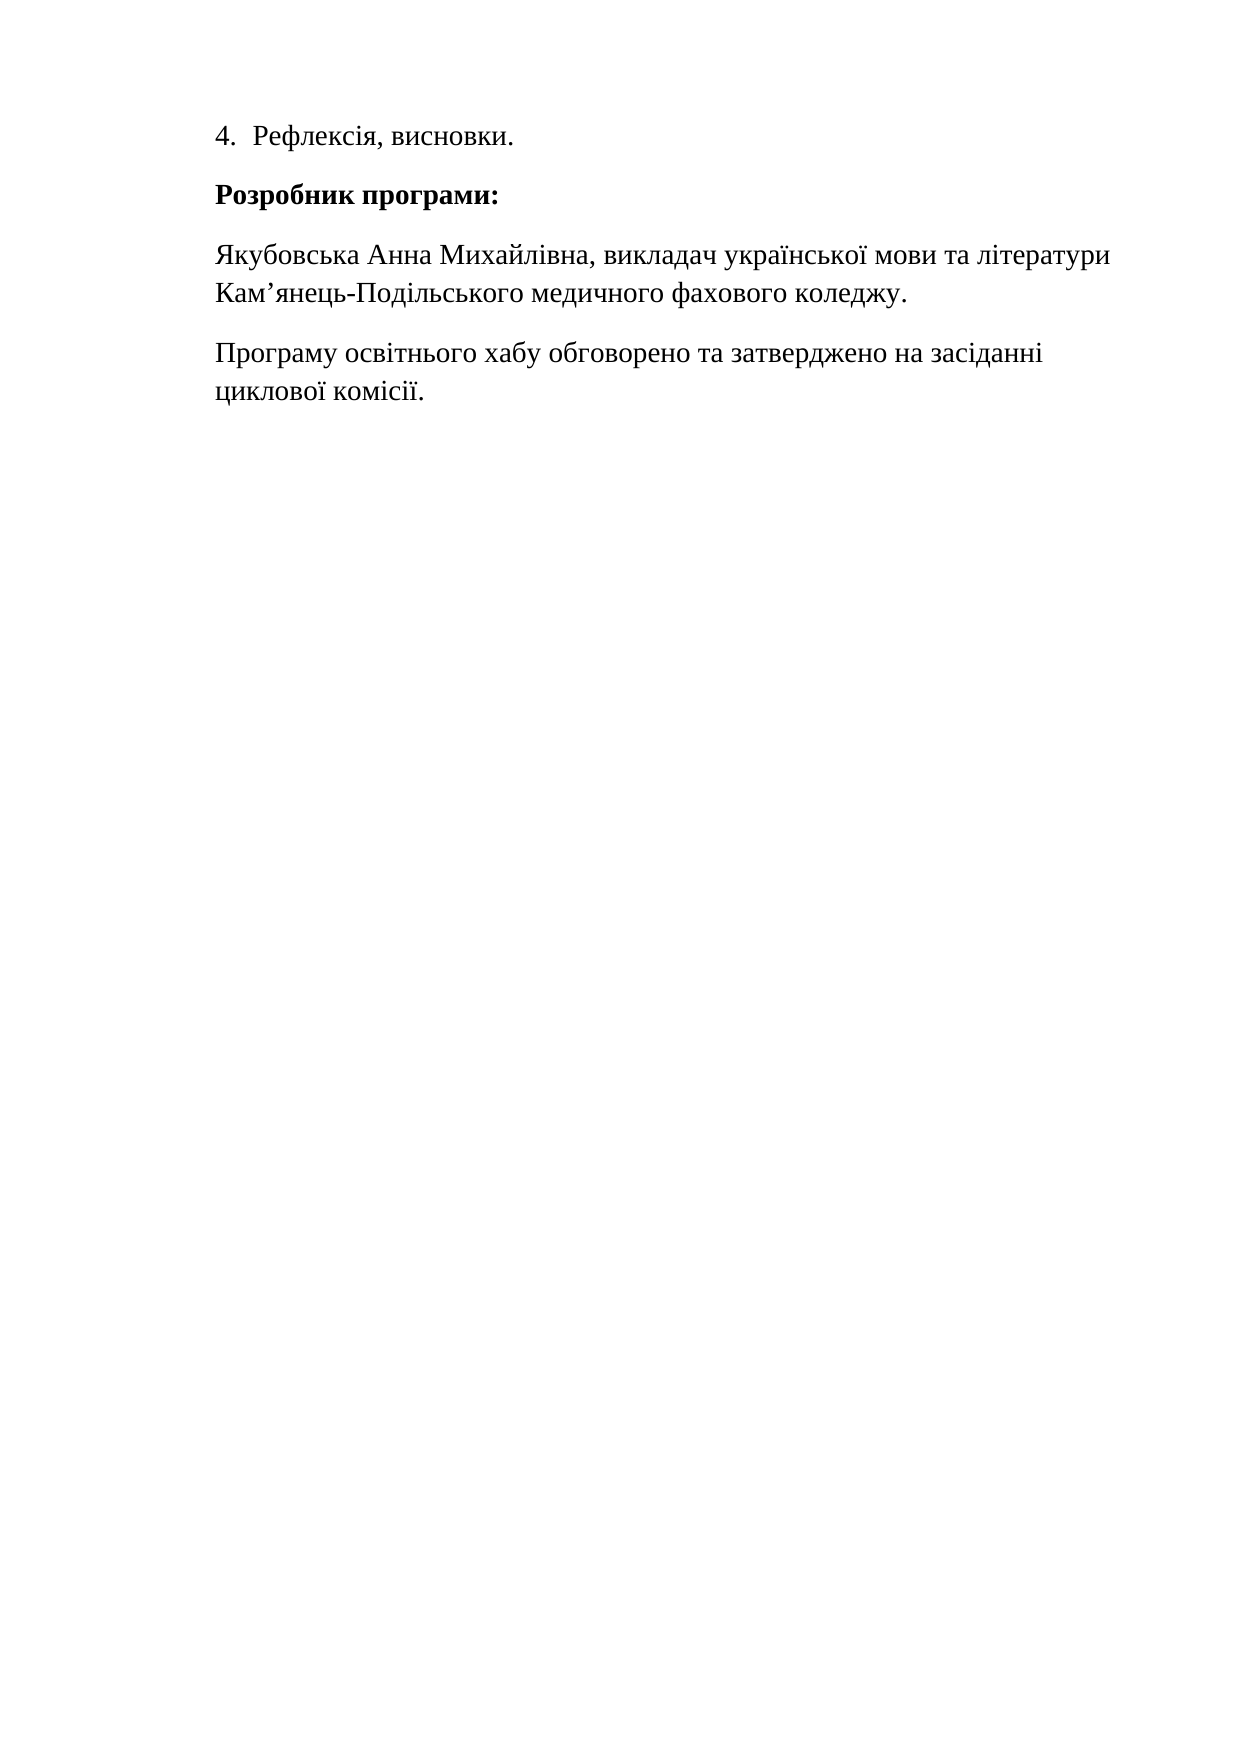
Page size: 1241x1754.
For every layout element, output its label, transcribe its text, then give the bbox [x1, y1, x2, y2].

text Якубовська Анна Михайлівна, викладач української мови та літератури Кам’янець-Подільського медичного фахового коледжу. [215, 237, 1152, 309]
text Програму освітнього хабу обговорено та затверджено на засіданні циклової комісії. [215, 335, 1152, 407]
text Розробник програми: [215, 177, 1152, 211]
list Рефлексія, висновки. [215, 118, 1152, 152]
